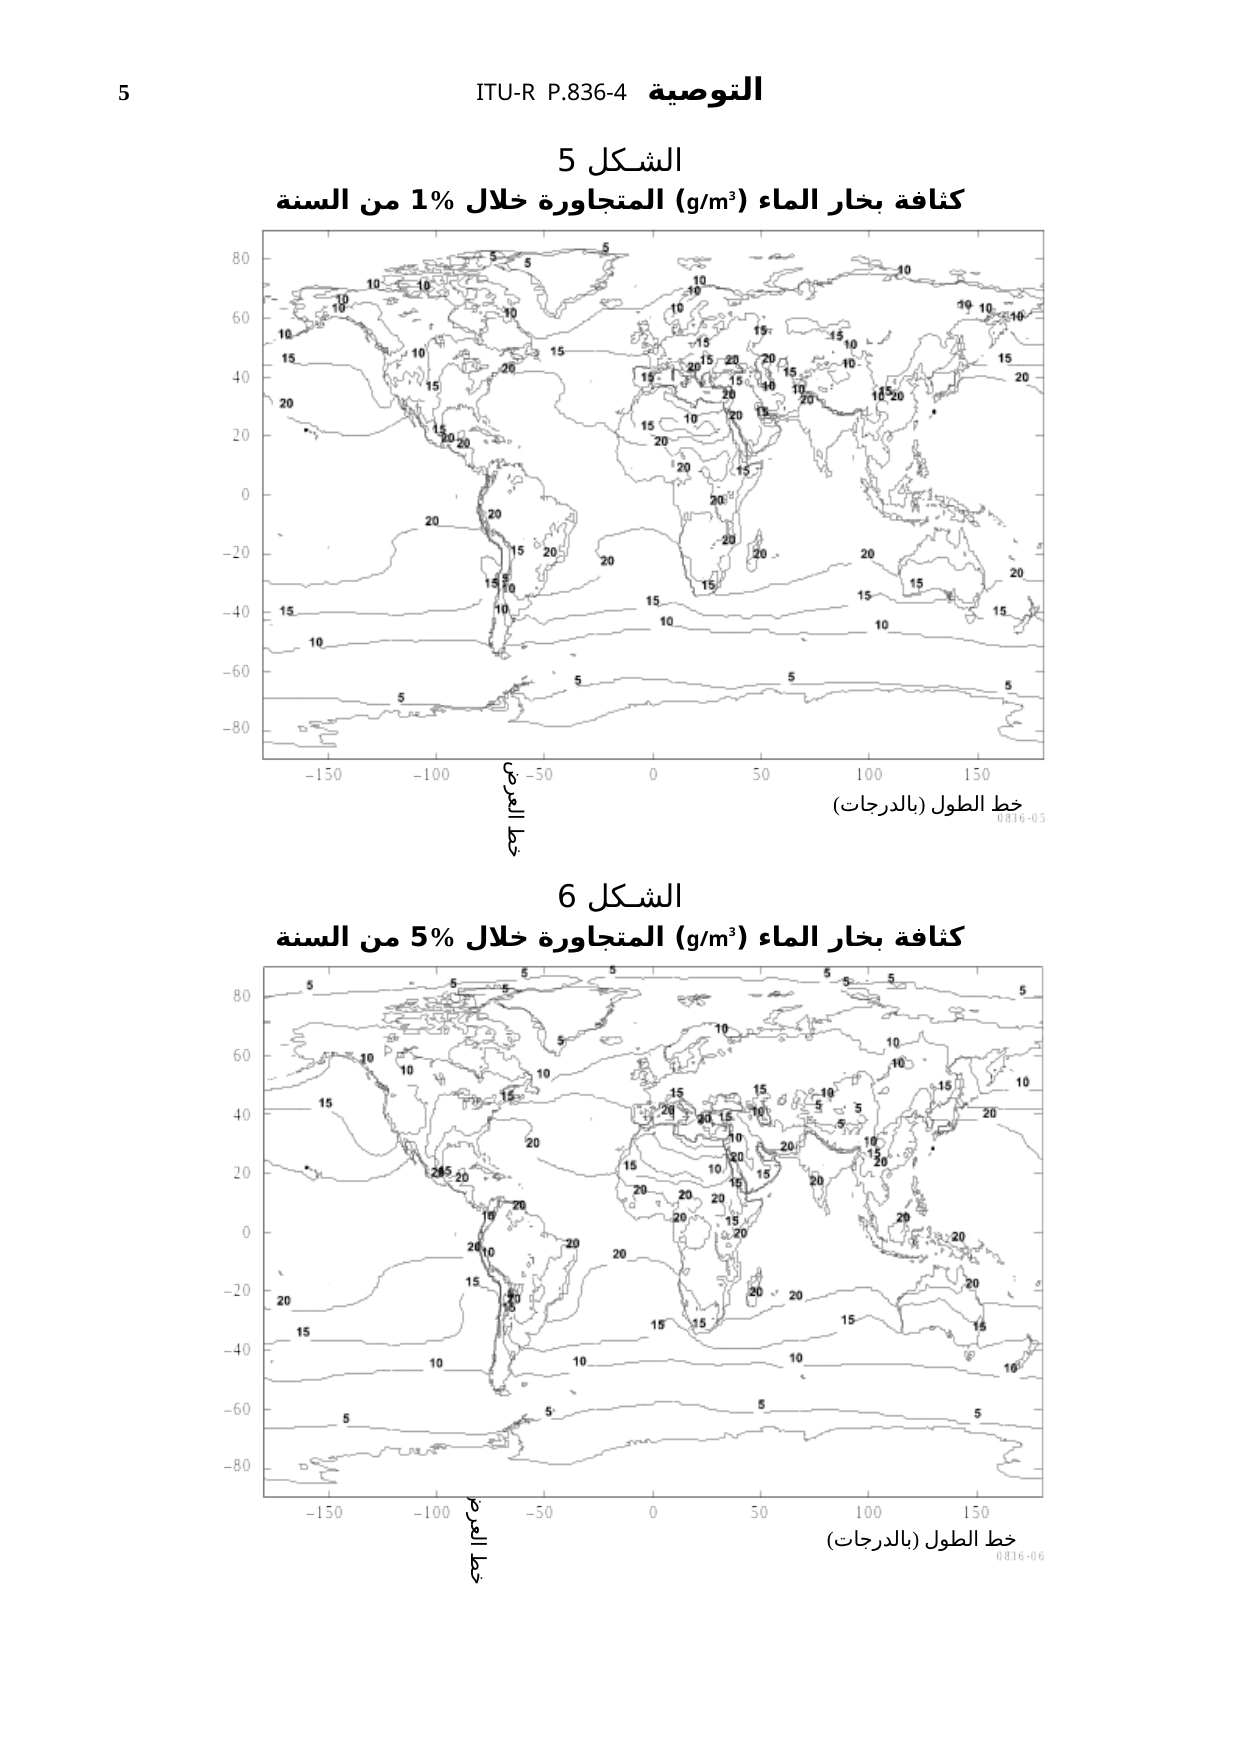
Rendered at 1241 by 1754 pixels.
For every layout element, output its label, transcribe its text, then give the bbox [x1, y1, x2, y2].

title كثافة بخار الماء (g/m3) المتجاورة خلال %5 من السنة [118, 926, 1122, 951]
text الشـكل 5 [118, 148, 1122, 177]
text الشـكل 6 [118, 884, 1122, 913]
title كثافة بخار الماء (g/m3) المتجاورة خلال %1 من السنة [118, 189, 1122, 215]
